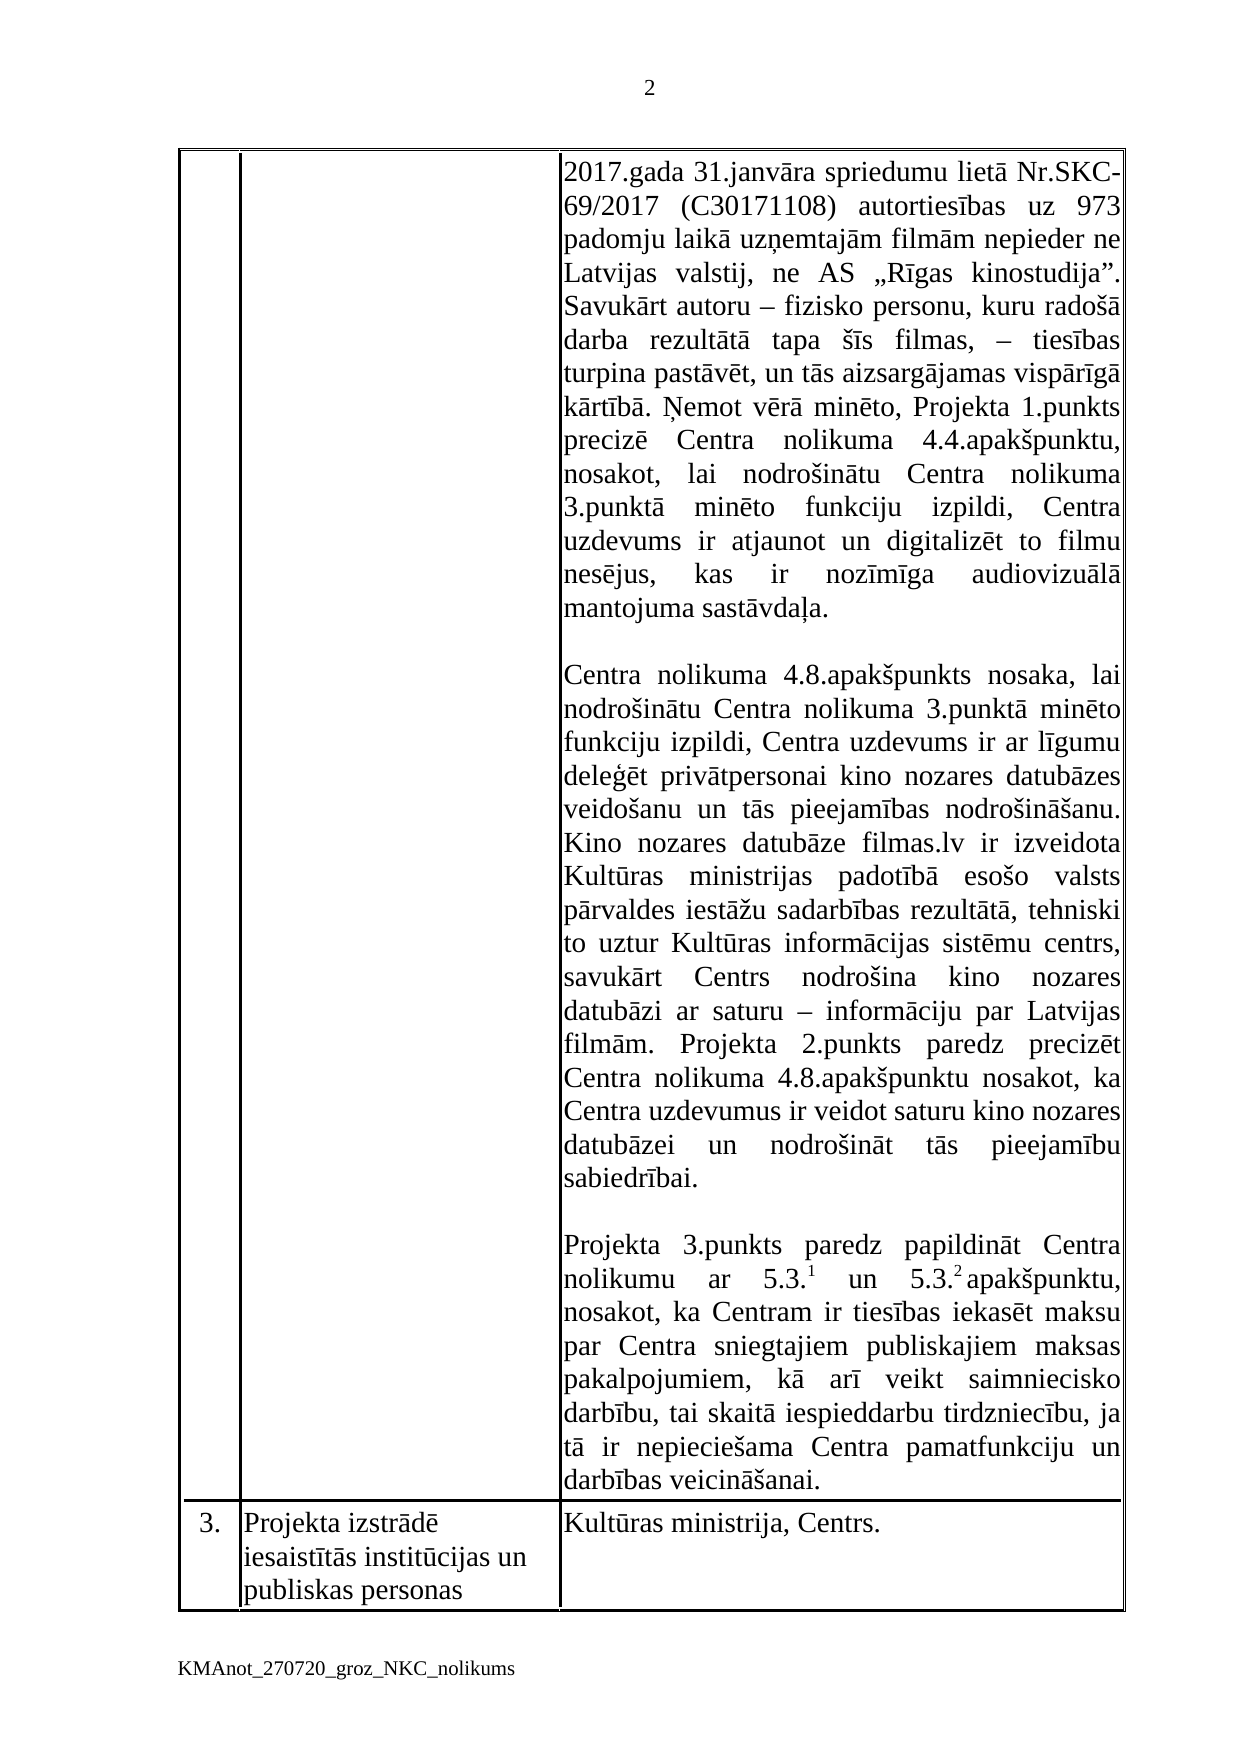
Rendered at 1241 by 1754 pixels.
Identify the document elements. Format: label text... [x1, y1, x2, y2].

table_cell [560, 1499, 1123, 1609]
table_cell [560, 151, 1123, 1499]
table_cell 2. [180, 149, 240, 1499]
table_cell 3. [181, 1499, 240, 1609]
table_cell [240, 1502, 560, 1609]
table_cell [240, 149, 560, 1499]
